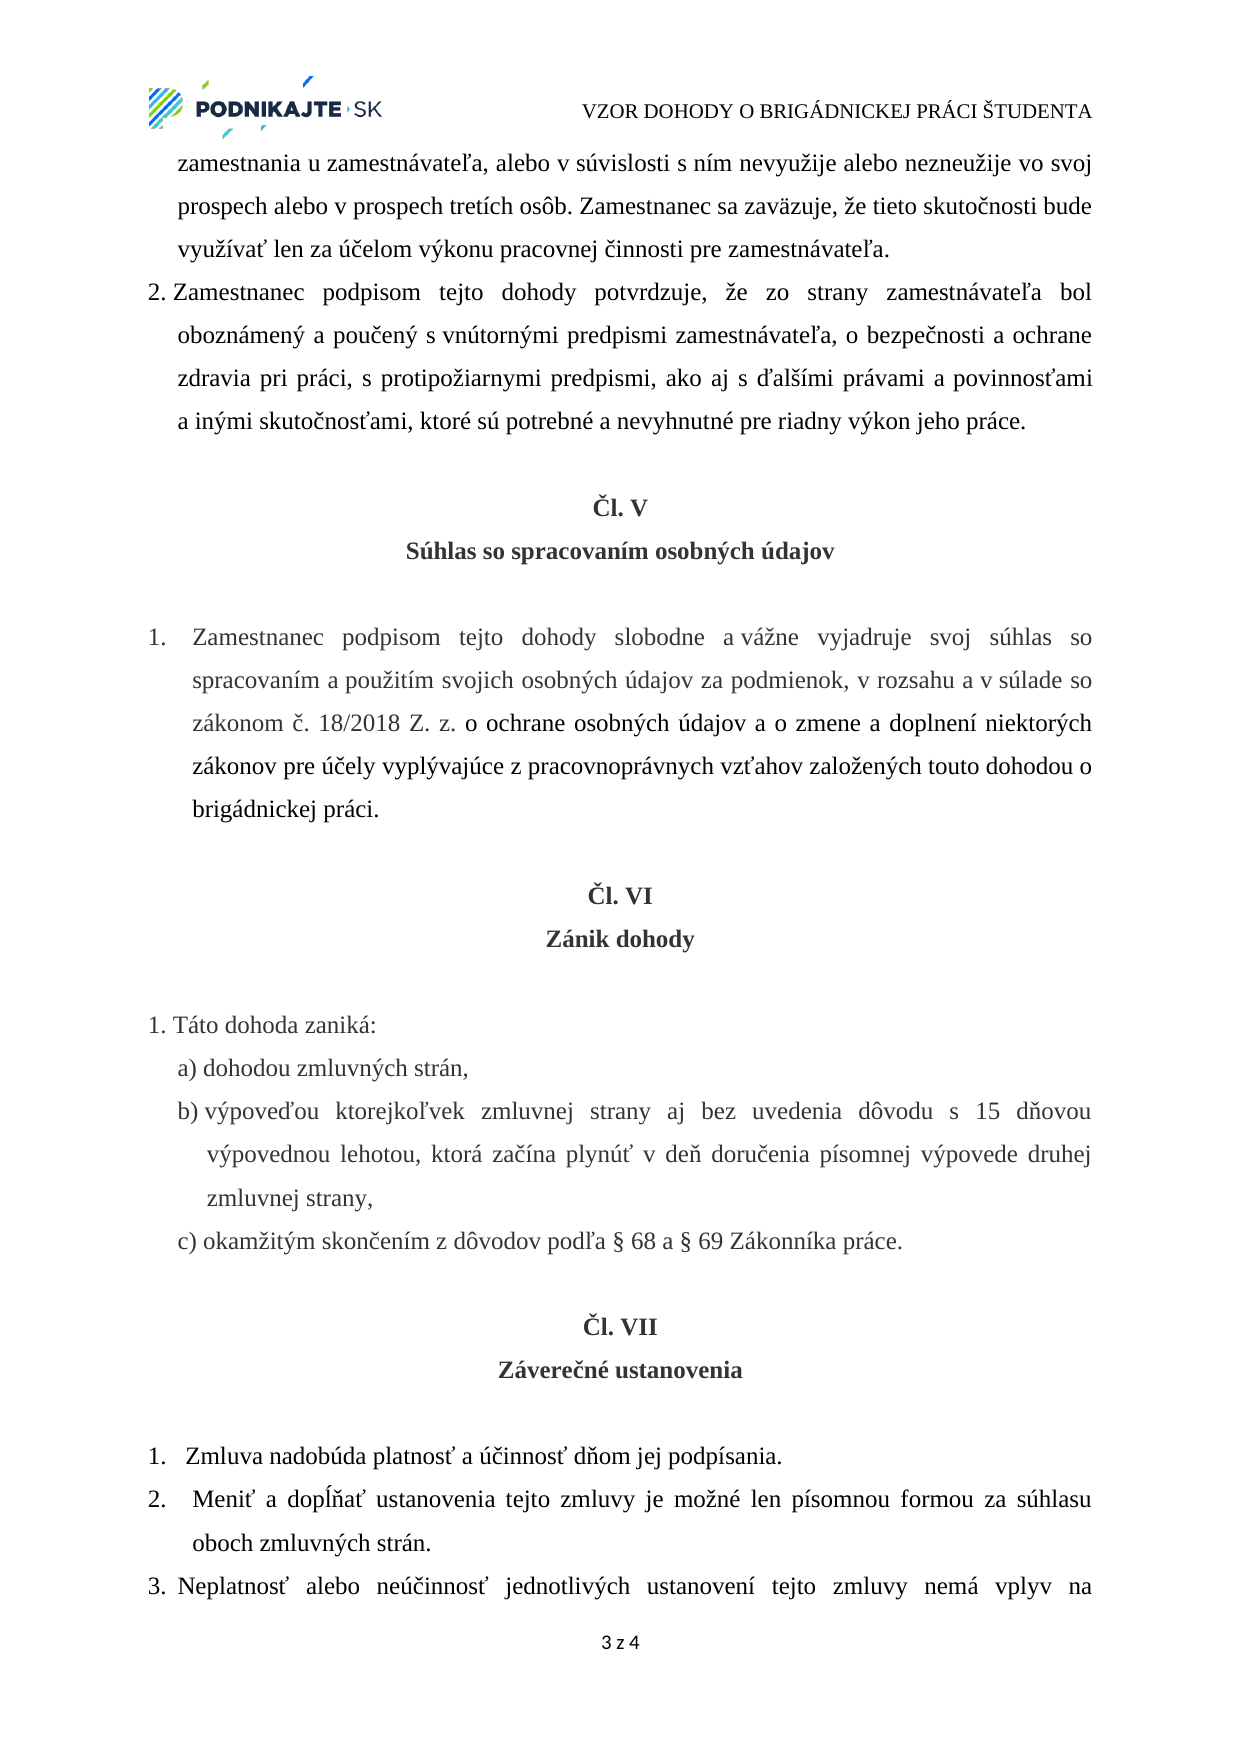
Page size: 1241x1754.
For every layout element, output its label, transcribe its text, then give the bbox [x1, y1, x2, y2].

text Zánik dohody [148, 924, 1093, 953]
text Čl. V [148, 493, 1093, 521]
list výpoveďou ktorejkoľvek zmluvnej strany aj bez uvedenia dôvodu s 15 dňovou výpovednou lehotou, ktorá začína plynúť v deň doručenia písomnej výpovede druhej zmluvnej strany, [177, 1096, 1093, 1211]
list okamžitým skončením z dôvodov podľa § 68 a § 69 Zákonníka práce. [148, 1226, 1093, 1254]
text Súhlas so spracovaním osobných údajov [148, 536, 1093, 564]
text Čl. VI [148, 881, 1093, 909]
list Zamestnanec podpisom tejto dohody slobodne a vážne vyjadruje svoj súhlas so spracovaním a použitím svojich osobných údajov za podmienok, v rozsahu a v súlade so zákonom č. 18/2018 Z. z. o ochrane osobných údajov a o zmene a doplnení niektorých zákonov pre účely vyplývajúce z pracovnoprávnych vzťahov založených touto dohodou o brigádnickej práci. [148, 622, 1093, 823]
text Čl. VII [148, 1312, 1093, 1341]
list Zmluva nadobúda platnosť a účinnosť dňom jej podpísania. [148, 1441, 1093, 1470]
list dohodou zmluvných strán, [148, 1053, 1093, 1082]
list Meniť a dopĺňať ustanovenia tejto zmluvy je možné len písomnou formou za súhlasu oboch zmluvných strán. [148, 1484, 1093, 1556]
list Táto dohoda zaniká: [148, 1010, 1093, 1039]
picture [146, 73, 384, 142]
text Záverečné ustanovenia [148, 1355, 1093, 1384]
list Neplatnosť alebo neúčinnosť jednotlivých ustanovení tejto zmluvy nemá vplyv na platnosť, resp. účinnosť ostatných ustanovení. [148, 1571, 1093, 1599]
list Zamestnanec podpisom tejto dohody potvrdzuje, že zo strany zamestnávateľa bol oboznámený a poučený s vnútornými predpismi zamestnávateľa, o bezpečnosti a ochrane zdravia pri práci, s protipožiarnymi predpismi, ako aj s ďalšími právami a povinnosťami a inými skutočnosťami, ktoré sú potrebné a nevyhnutné pre riadny výkon jeho práce. [148, 277, 1093, 435]
